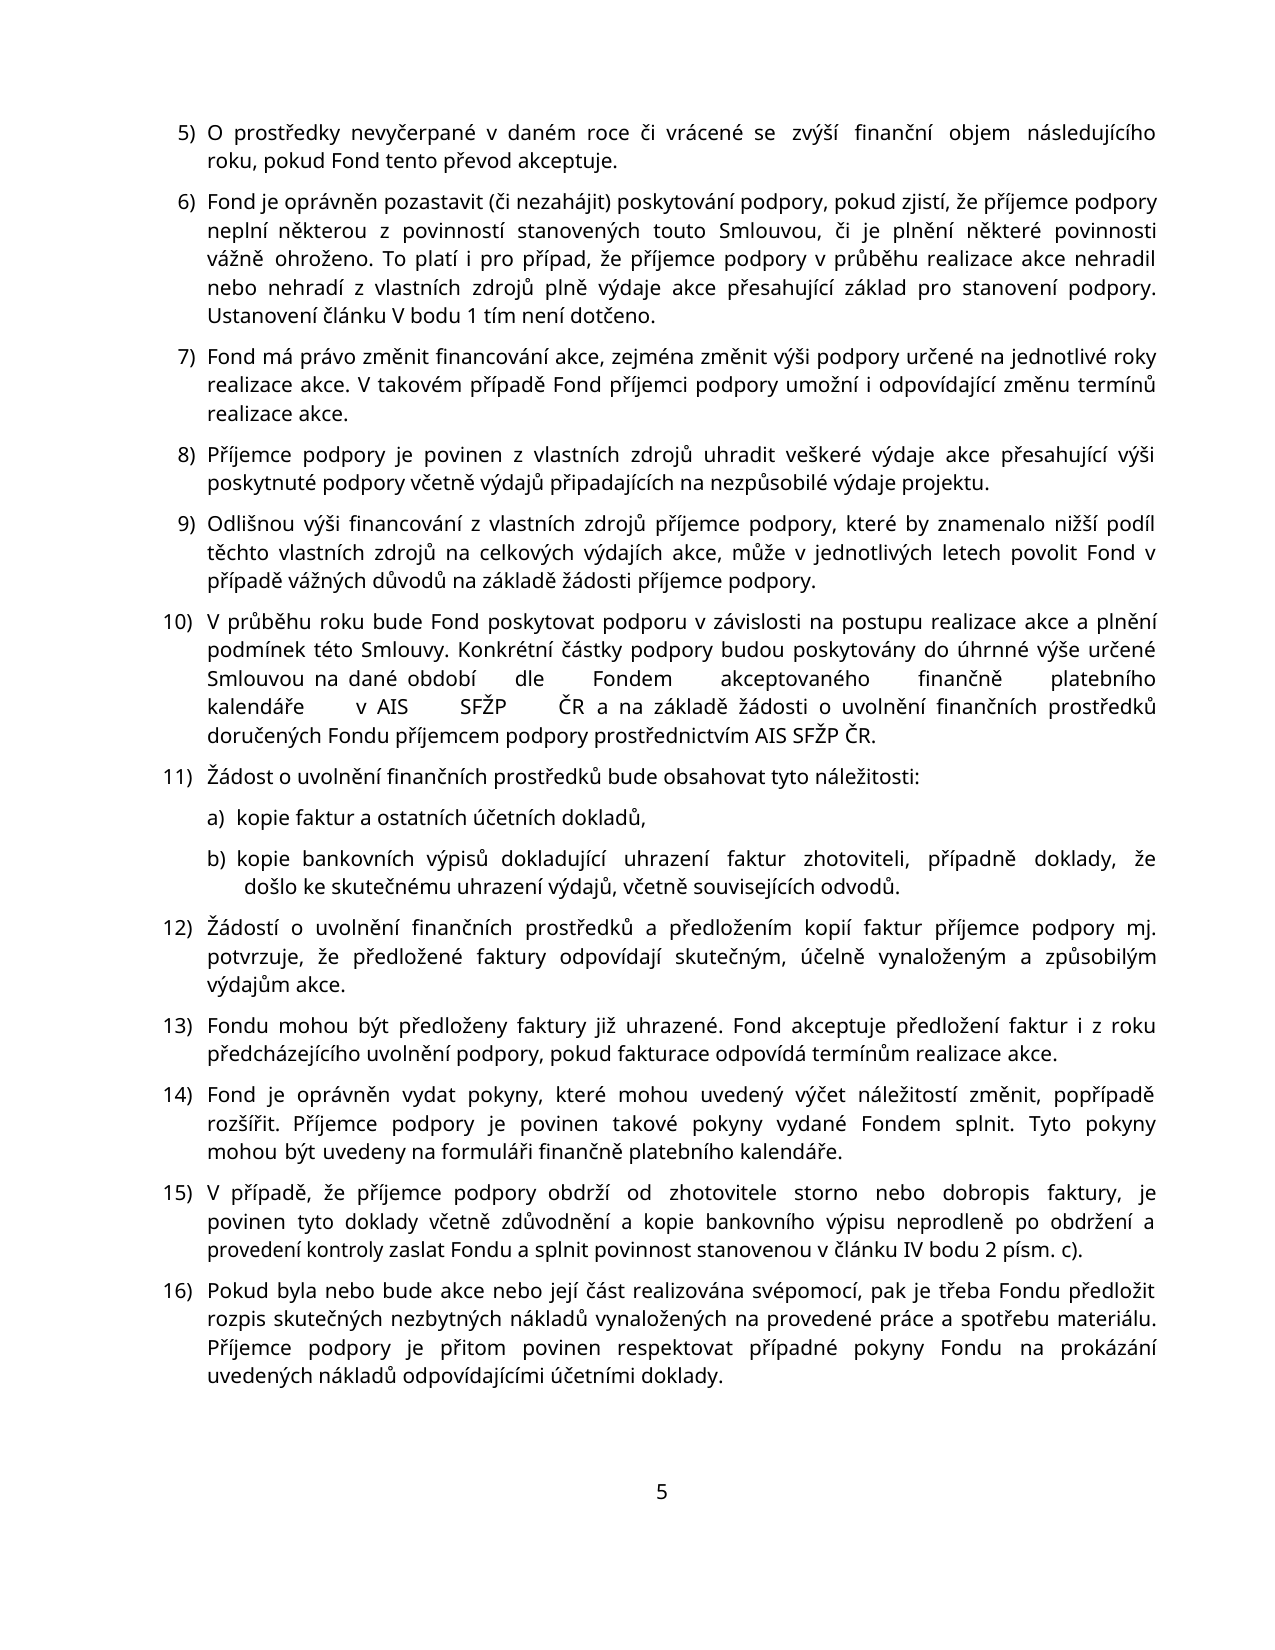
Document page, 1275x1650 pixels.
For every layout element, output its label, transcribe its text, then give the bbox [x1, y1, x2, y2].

list V případě, že příjemce podpory obdrží od zhotovitele storno nebo dobropis faktury, je povinen tyto doklady včetně zdůvodnění a kopie bankovního výpisu neprodleně po obdržení a provedení kontroly zaslat Fondu a splnit povinnost stanovenou v článku IV bodu 2 písm. c). [162, 1178, 1156, 1264]
list Odlišnou výši financování z vlastních zdrojů příjemce podpory, které by znamenalo nižší podíl těchto vlastních zdrojů na celkových výdajích akce, může v jednotlivých letech povolit Fond v případě vážných důvodů na základě žádosti příjemce podpory. [177, 509, 1157, 595]
list Žádost o uvolnění finančních prostředků bude obsahovat tyto náležitosti: [162, 762, 1169, 790]
list Pokud byla nebo bude akce nebo její část realizována svépomocí, pak je třeba Fondu předložit rozpis skutečných nezbytných nákladů vynaložených na provedené práce a spotřebu materiálu. Příjemce podpory je přitom povinen respektovat případné pokyny Fondu na prokázání uvedených nákladů odpovídajícími účetními doklady. [162, 1276, 1157, 1390]
list kopie faktur a ostatních účetních dokladů, [207, 803, 1169, 831]
list Žádostí o uvolnění finančních prostředků a předložením kopií faktur příjemce podpory mj. potvrzuje, že předložené faktury odpovídají skutečným, účelně vynaloženým a způsobilým výdajům akce. [162, 913, 1157, 999]
list V průběhu roku bude Fond poskytovat podporu v závislosti na postupu realizace akce a plnění podmínek této Smlouvy. Konkrétní částky podpory budou poskytovány do úhrnné výše určené Smlouvou na dané období dle Fondem akceptovaného finančně platebního kalendáře v AIS SFŽP ČR a na základě žádosti o uvolnění finančních prostředků doručených Fondu příjemcem podpory prostřednictvím AIS SFŽP ČR. [162, 607, 1157, 749]
list Fond má právo změnit financování akce, zejména změnit výši podpory určené na jednotlivé roky realizace akce. V takovém případě Fond příjemci podpory umožní i odpovídající změnu termínů realizace akce. [177, 342, 1157, 427]
list Příjemce podpory je povinen z vlastních zdrojů uhradit veškeré výdaje akce přesahující výši poskytnuté podpory včetně výdajů připadajících na nezpůsobilé výdaje projektu. [177, 440, 1157, 497]
list Fond je oprávněn vydat pokyny, které mohou uvedený výčet náležitostí změnit, popřípadě rozšířit. Příjemce podpory je povinen takové pokyny vydané Fondem splnit. Tyto pokyny mohou být uvedeny na formuláři finančně platebního kalendáře. [162, 1080, 1156, 1166]
list O prostředky nevyčerpané v daném roce či vrácené se zvýší finanční objem následujícího roku, pokud Fond tento převod akceptuje. [177, 118, 1156, 175]
list kopie bankovních výpisů dokladující uhrazení faktur zhotoviteli, případně doklady, že došlo ke skutečnému uhrazení výdajů, včetně souvisejících odvodů. [207, 844, 1156, 901]
list Fondu mohou být předloženy faktury již uhrazené. Fond akceptuje předložení faktur i z roku předcházejícího uvolnění podpory, pokud fakturace odpovídá termínům realizace akce. [162, 1011, 1157, 1068]
list Fond je oprávněn pozastavit (či nezahájit) poskytování podpory, pokud zjistí, že příjemce podpory neplní některou z povinností stanovených touto Smlouvou, či je plnění některé povinnosti vážně ohroženo. To platí i pro případ, že příjemce podpory v průběhu realizace akce nehradil nebo nehradí z vlastních zdrojů plně výdaje akce přesahující základ pro stanovení podpory. Ustanovení článku V bodu 1 tím není dotčeno. [177, 187, 1157, 330]
